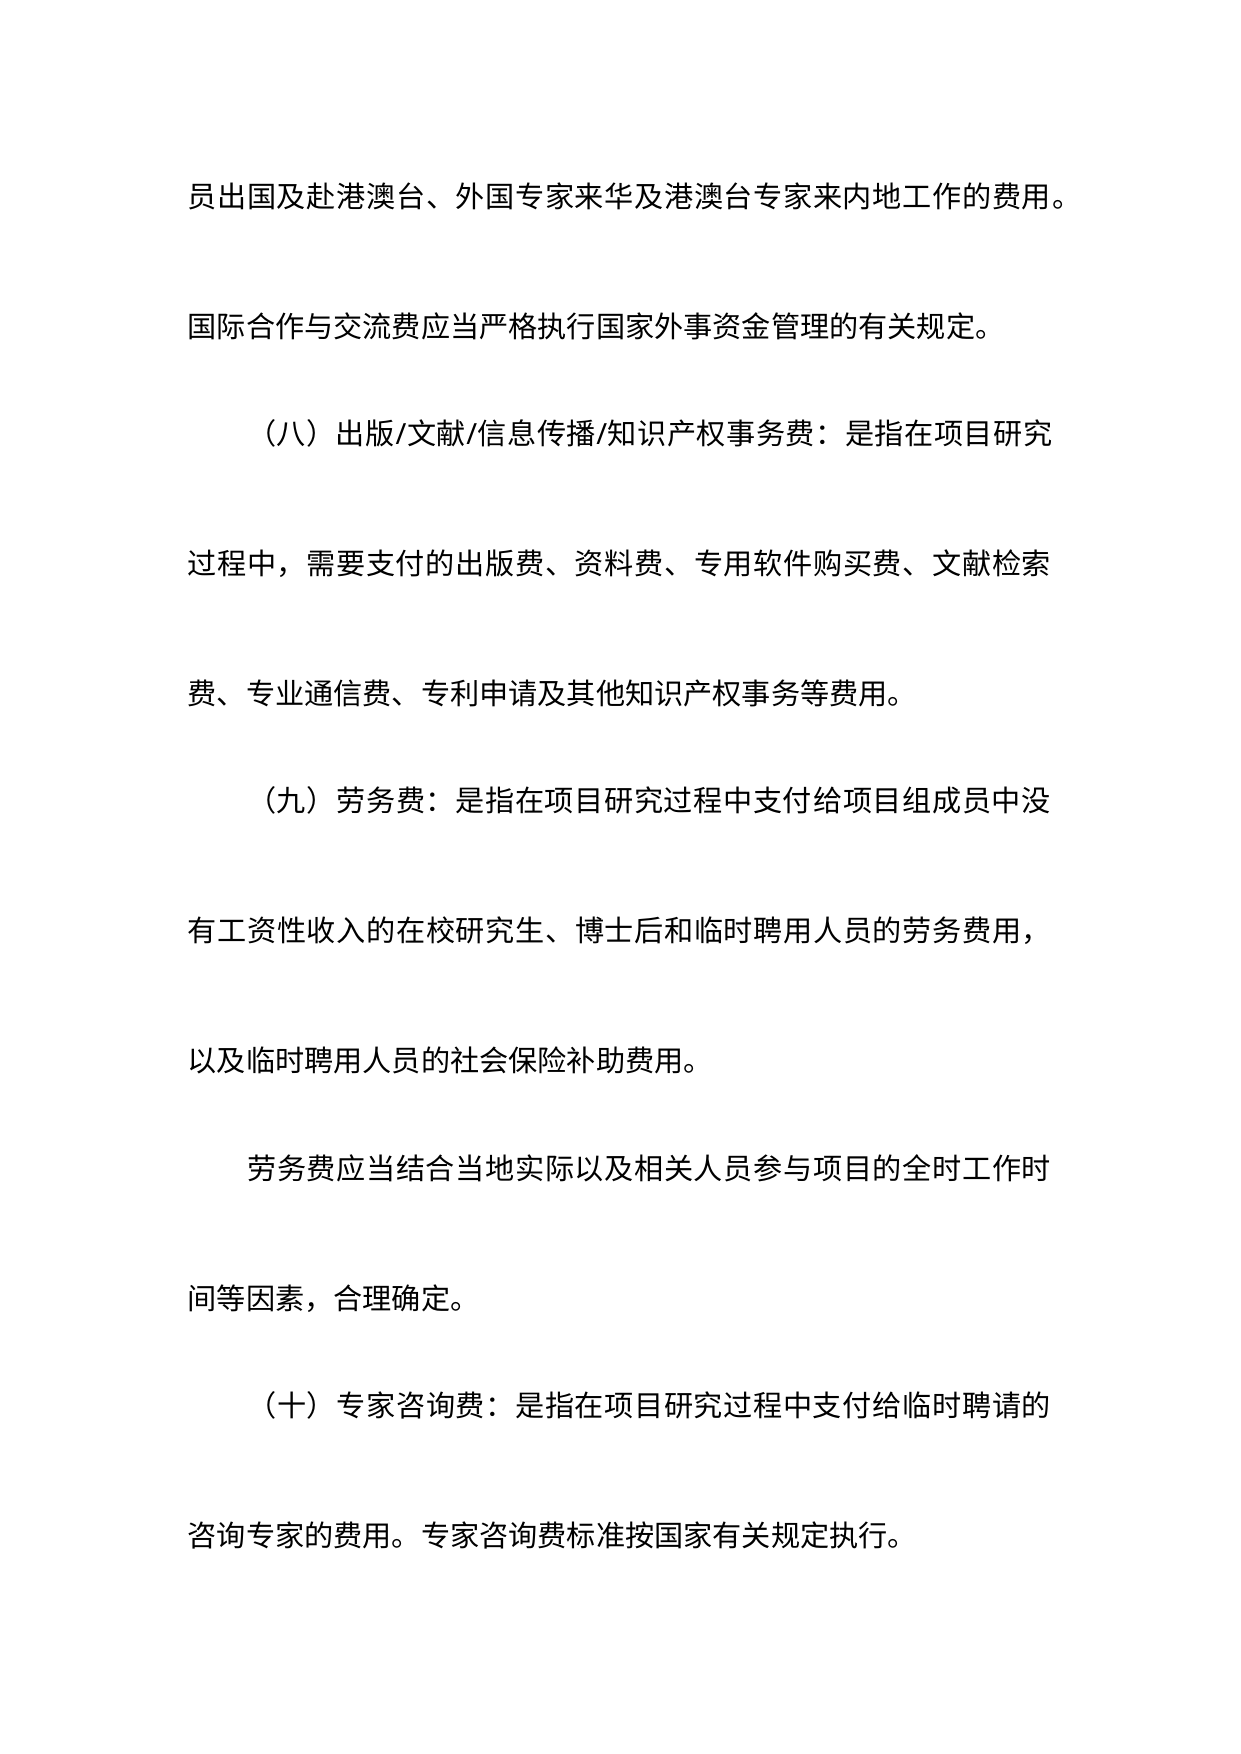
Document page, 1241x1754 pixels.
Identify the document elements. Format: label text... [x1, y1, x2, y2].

text （八）出版/文献/信息传播/知识产权事务费：是指在项目研究过程中，需要支付的出版费、资料费、专用软件购买费、文献检索费、专业通信费、专利申请及其他知识产权事务等费用。 [187, 399, 1053, 724]
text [187, 162, 1053, 357]
text （十）专家咨询费：是指在项目研究过程中支付给临时聘请的咨询专家的费用。专家咨询费标准按国家有关规定执行。 [187, 1371, 1053, 1566]
text 劳务费应当结合当地实际以及相关人员参与项目的全时工作时间等因素，合理确定。 [187, 1134, 1053, 1329]
text （九）劳务费：是指在项目研究过程中支付给项目组成员中没有工资性收入的在校研究生、博士后和临时聘用人员的劳务费用，以及临时聘用人员的社会保险补助费用。 [187, 767, 1053, 1092]
